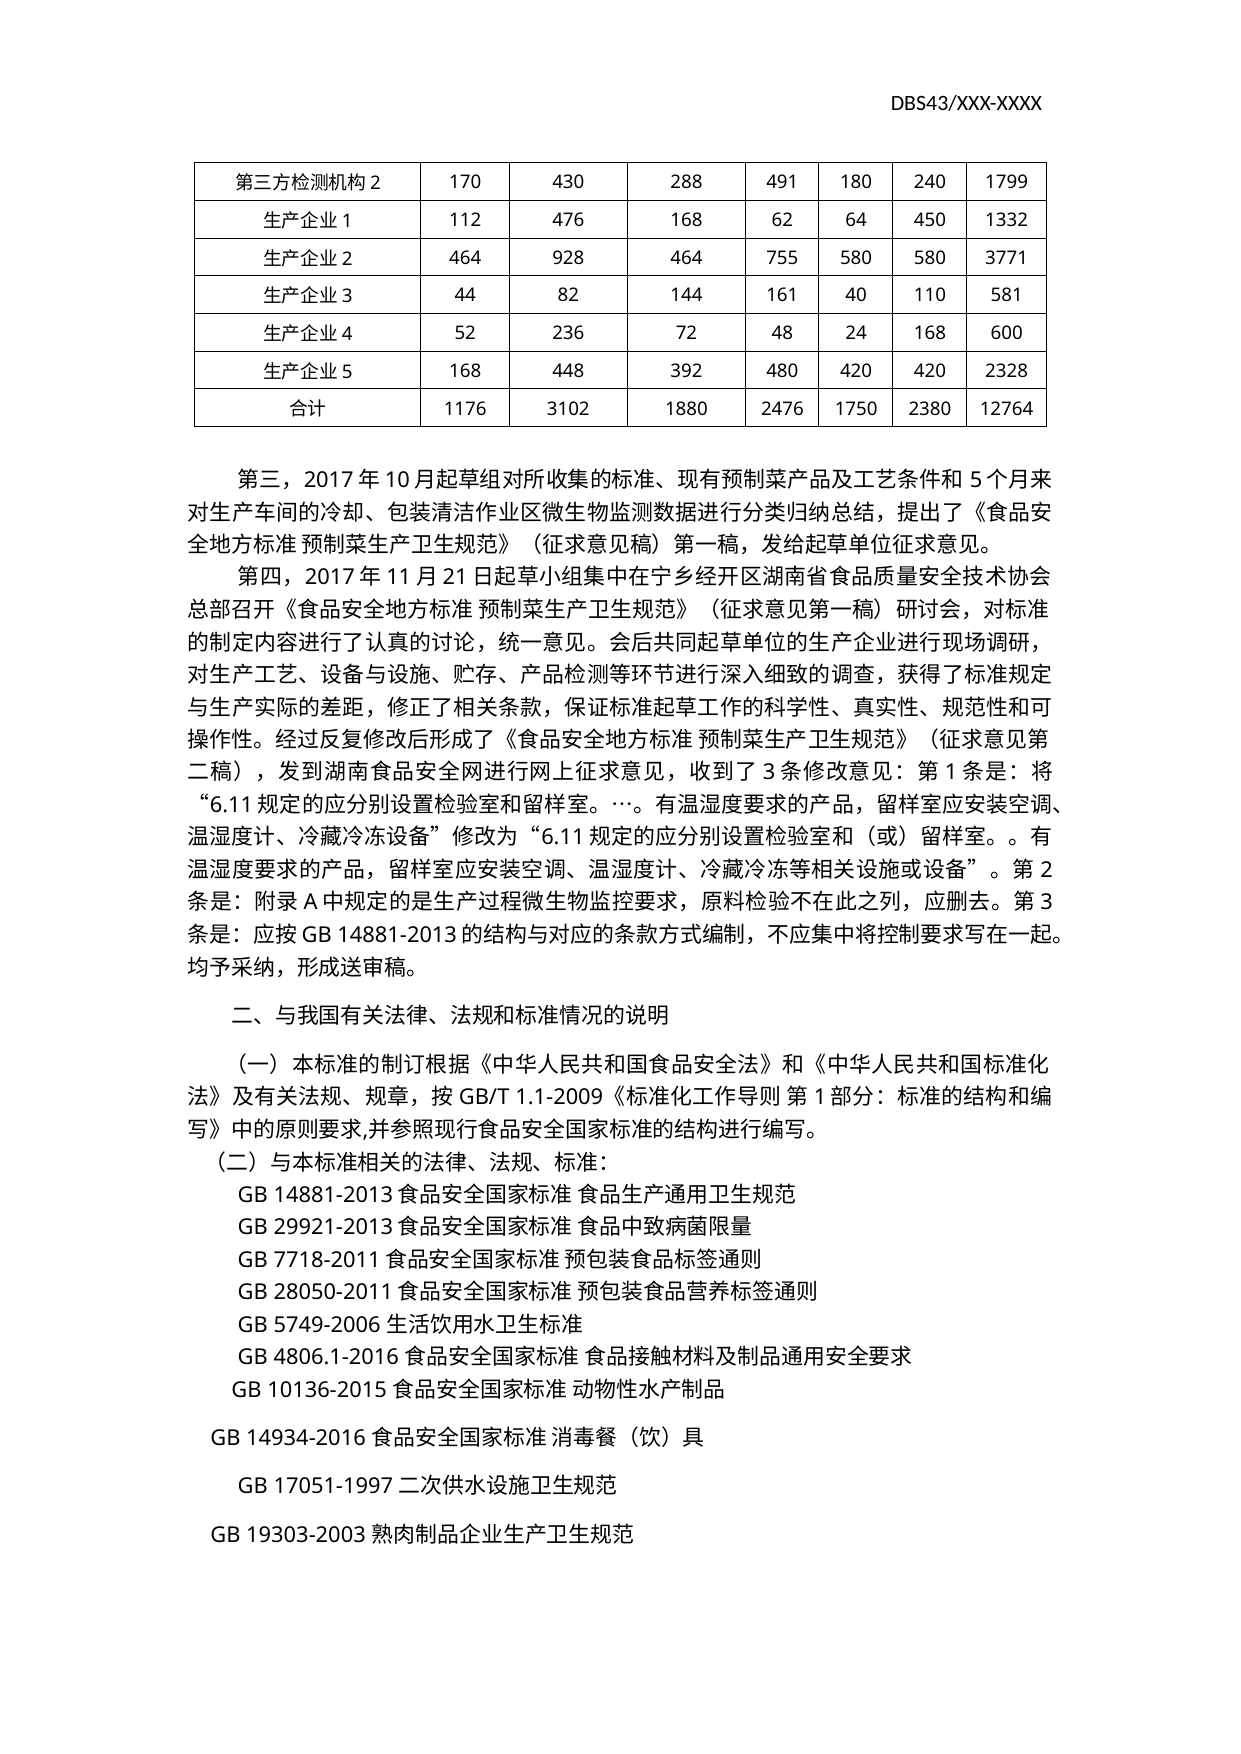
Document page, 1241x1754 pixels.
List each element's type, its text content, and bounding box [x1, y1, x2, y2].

table_cell 1332 [967, 201, 1046, 237]
table_cell 64 [819, 201, 892, 237]
table_cell 生产企业3 [195, 276, 420, 313]
table_cell 420 [819, 352, 892, 388]
table_cell 600 [967, 314, 1046, 351]
table_cell 82 [510, 276, 627, 313]
table_cell 3771 [967, 239, 1046, 275]
table_cell 392 [628, 352, 745, 388]
table_cell 420 [893, 352, 966, 388]
table_cell 1799 [967, 163, 1046, 200]
text 第三，2017年10月起草组对所收集的标准、现有预制菜产品及工艺条件和5个月来对生产车间的冷却、包装清洁作业区微生物监测数据进行分类归纳总结，提出了《食品安全地方标准 预制菜生产卫生规范》（征求意见稿）第一稿，发给起草单位征求意见。 [187, 462, 1053, 559]
table_cell 40 [819, 276, 892, 313]
table_cell 464 [421, 239, 509, 275]
table_cell 161 [746, 276, 818, 313]
table_cell 12764 [967, 389, 1046, 426]
table_cell 581 [967, 276, 1046, 313]
table_cell 450 [893, 201, 966, 237]
table_cell 2380 [893, 389, 966, 426]
text GB 29921-2013食品安全国家标准 食品中致病菌限量 [187, 1209, 1053, 1242]
table_cell 48 [746, 314, 818, 351]
table_cell 3102 [510, 389, 627, 426]
table_cell 464 [628, 239, 745, 275]
table_cell 168 [893, 314, 966, 351]
text GB 10136-2015 食品安全国家标准 动物性水产制品 [187, 1372, 1053, 1404]
table_cell 生产企业2 [195, 239, 420, 275]
text （二）与本标准相关的法律、法规、标准： [187, 1144, 1053, 1177]
table_cell 44 [421, 276, 509, 313]
table_cell 430 [510, 163, 627, 200]
table_cell 生产企业5 [195, 352, 420, 388]
table_cell 62 [746, 201, 818, 237]
table_cell 24 [819, 314, 892, 351]
table_cell 合计 [195, 389, 420, 426]
table_cell 72 [628, 314, 745, 351]
text GB 19303-2003 熟肉制品企业生产卫生规范 [179, 1514, 1061, 1551]
table_cell 580 [893, 239, 966, 275]
text （一）本标准的制订根据《中华人民共和国食品安全法》和《中华人民共和国标准化法》及有关法规、规章，按GB/T 1.1-2009《标准化工作导则 第1部分：标准的结构和编写》中的原则要求,并参照现行食品安全国家标准的结构进行编写。 [179, 1044, 1061, 1144]
table_cell 第三方检测机构2 [195, 163, 420, 200]
table_cell 288 [628, 163, 745, 200]
text GB 5749-2006 生活饮用水卫生标准 [187, 1307, 1053, 1339]
table_cell 168 [421, 352, 509, 388]
table_cell 144 [628, 276, 745, 313]
text GB 14881-2013食品安全国家标准 食品生产通用卫生规范 [187, 1177, 1053, 1209]
table_cell 448 [510, 352, 627, 388]
table_cell 110 [893, 276, 966, 313]
table_cell 180 [819, 163, 892, 200]
table_cell 1176 [421, 389, 509, 426]
text GB 4806.1-2016 食品安全国家标准 食品接触材料及制品通用安全要求 [187, 1339, 1053, 1372]
table_cell 2476 [746, 389, 818, 426]
table_cell 928 [510, 239, 627, 275]
table_cell 755 [746, 239, 818, 275]
table_cell 1880 [628, 389, 745, 426]
table_cell 480 [746, 352, 818, 388]
table_cell 1750 [819, 389, 892, 426]
table_cell 生产企业4 [195, 314, 420, 351]
text GB 17051-1997 二次供水设施卫生规范 [179, 1466, 1061, 1501]
table_cell 生产企业1 [195, 201, 420, 237]
text GB 14934-2016 食品安全国家标准 消毒餐（饮）具 [179, 1418, 1061, 1452]
table_cell 112 [421, 201, 509, 237]
table_cell 240 [893, 163, 966, 200]
table_cell 476 [510, 201, 627, 237]
table_cell 168 [628, 201, 745, 237]
table_cell 491 [746, 163, 818, 200]
table_cell 170 [421, 163, 509, 200]
text GB 28050-2011食品安全国家标准 预包装食品营养标签通则 [187, 1274, 1053, 1307]
table_cell 580 [819, 239, 892, 275]
text 二、与我国有关法律、法规和标准情况的说明 [179, 996, 1061, 1030]
text 第四，2017年11月21日起草小组集中在宁乡经开区湖南省食品质量安全技术协会总部召开《食品安全地方标准 预制菜生产卫生规范》（征求意见第一稿）研讨会，对标准的制定内容进行了认真的讨论，统一意见。会后共同起草单位的生产企业进行现场调研，对生产工艺、设备与设施、贮存、产品检测等环节进行深入细致的调查，获得了标准规定与生产实际的差距，修正了相关条款，保证标准起草工作的科学性、真实性、规范性和可操作性。经过反复修改后形成了《食品安全地方标准 预制菜生产卫生规范》（征求意见第二稿），发到湖南食品安全网进行网上征求意见，收到了3条修改意见：第1条是：将“6.11规定的应分别设置检验室和留样室。…。有温湿度要求的产品，留样室应安装空调、温湿度计、冷藏冷冻设备”修改为“6.11规定的应分别设置检验室和（或）留样室。。有温湿度要求的产品，留样室应安装空调、温湿度计、冷藏冷冻等相关设施或设备”。第2条是：附录A中规定的是生产过程微生物监控要求，原料检验不在此之列，应删去。第3条是：应按GB 14881-2013的结构与对应的条款方式编制，不应集中将控制要求写在一起。均予采纳，形成送审稿。 [187, 559, 1053, 982]
table_cell 2328 [967, 352, 1046, 388]
table_cell 236 [510, 314, 627, 351]
text GB 7718-2011食品安全国家标准 预包装食品标签通则 [187, 1242, 1053, 1274]
table_cell 52 [421, 314, 509, 351]
